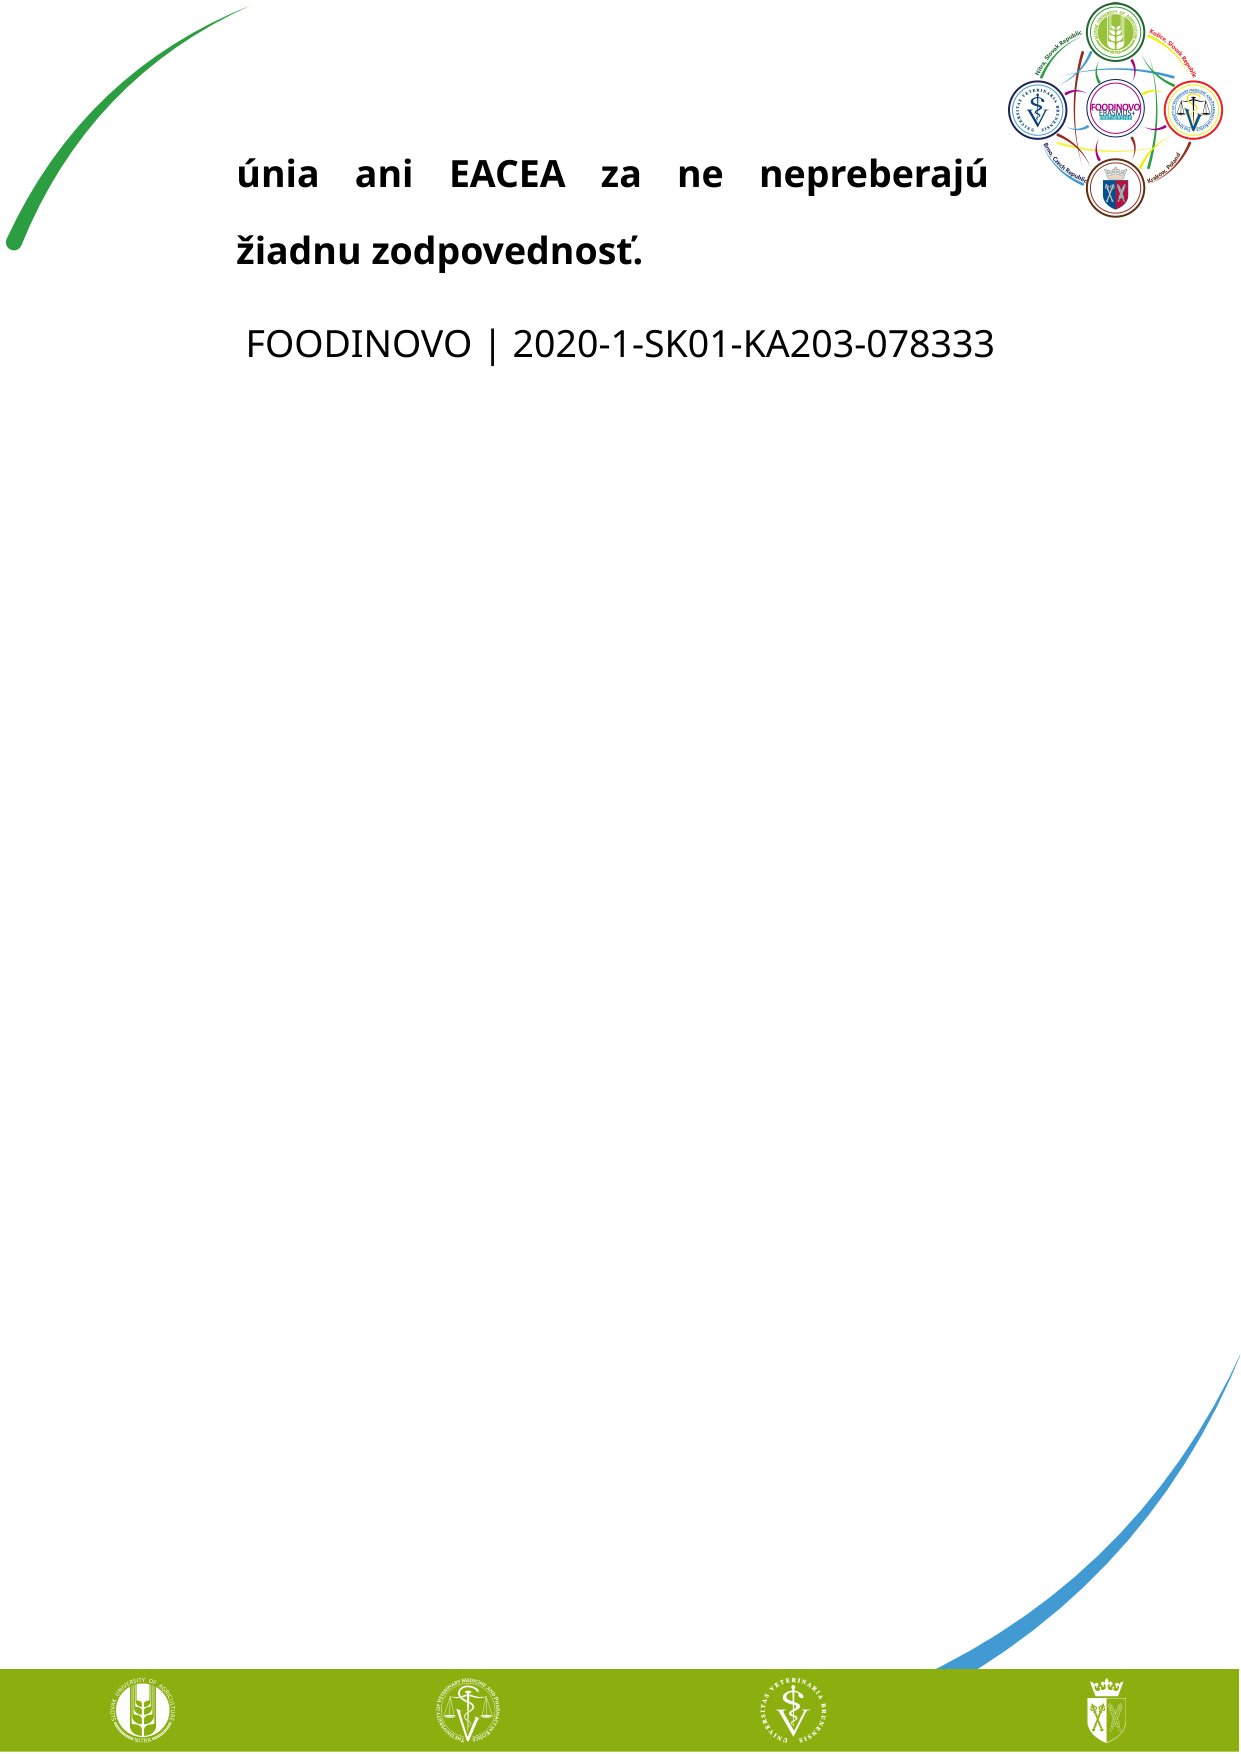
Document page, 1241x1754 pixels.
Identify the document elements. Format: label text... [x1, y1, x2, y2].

text FOODINOVO | 2020-1-SK01-KA203-078333 [148, 317, 1093, 368]
picture [0, 2, 1241, 1752]
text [236, 148, 989, 275]
